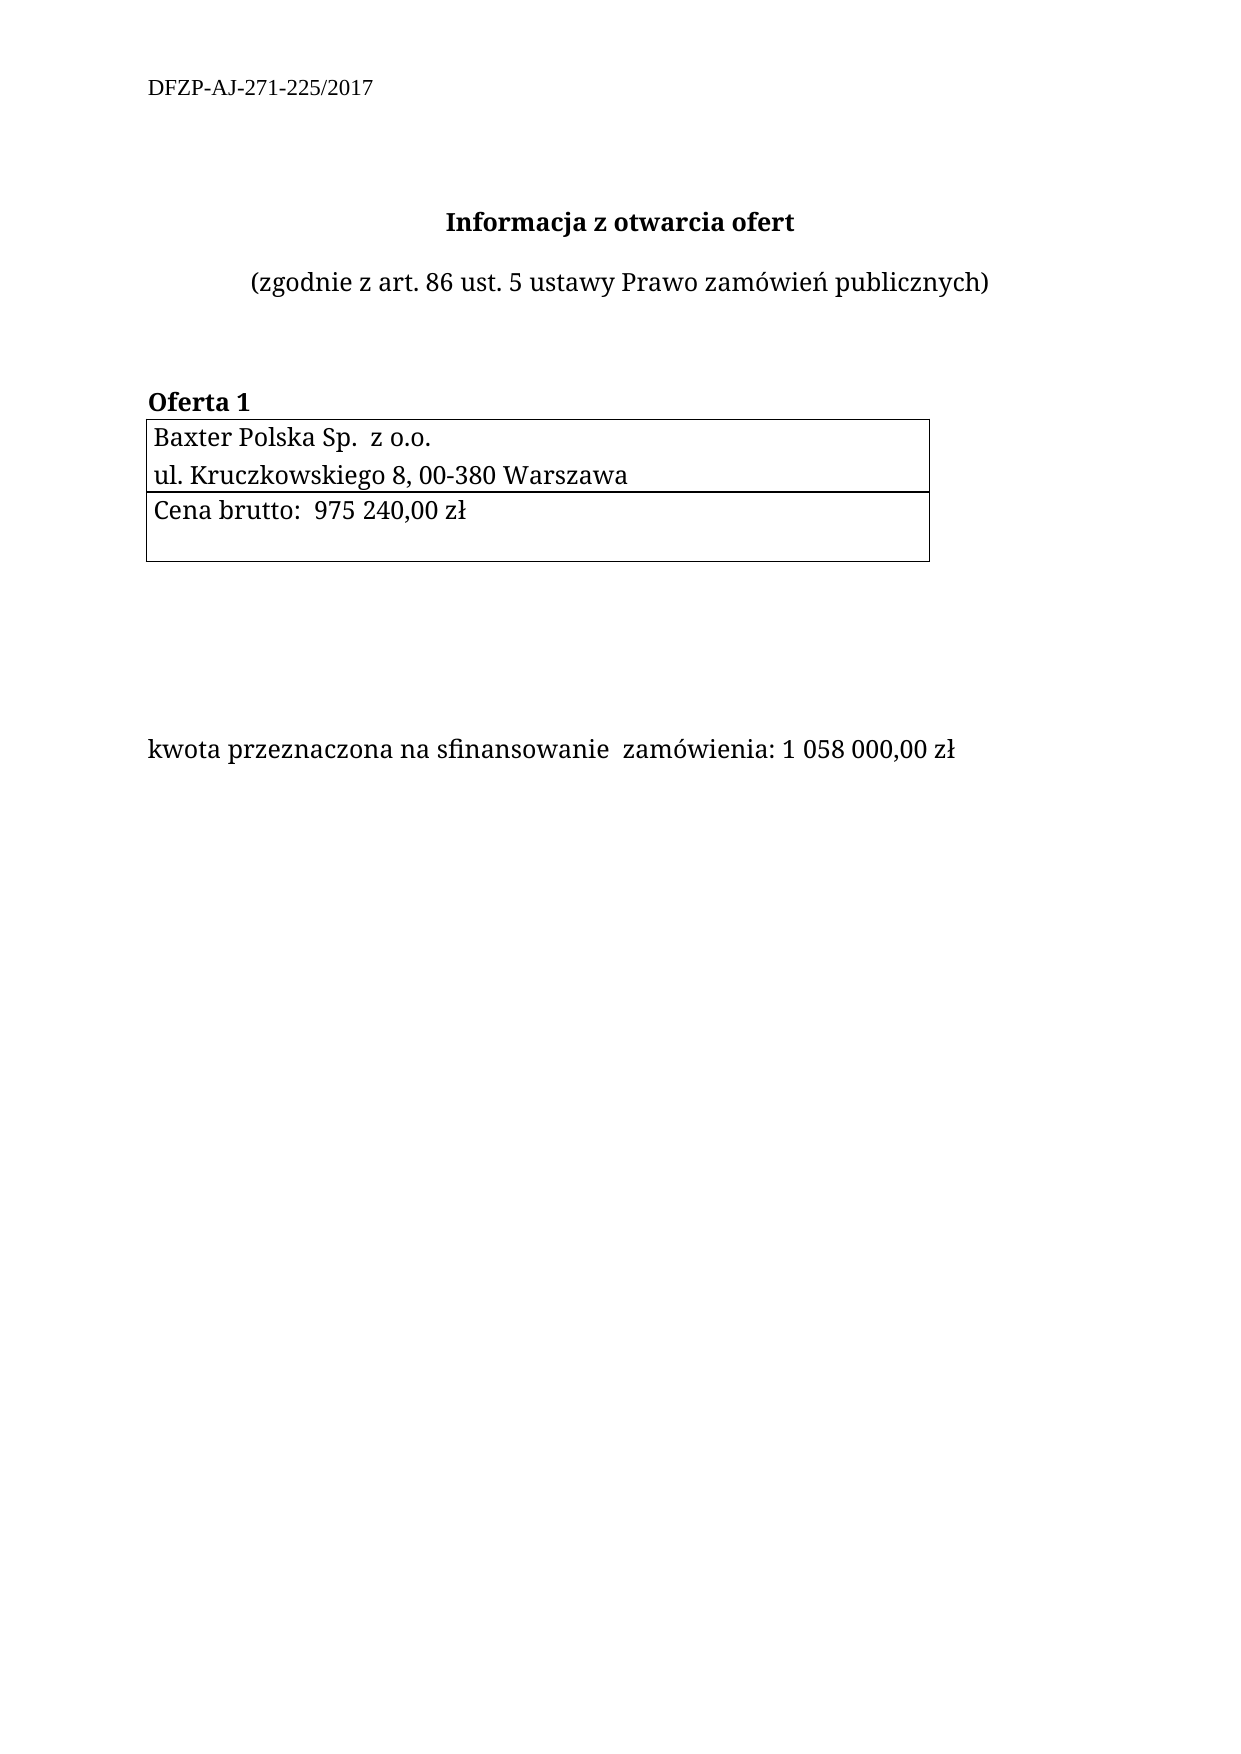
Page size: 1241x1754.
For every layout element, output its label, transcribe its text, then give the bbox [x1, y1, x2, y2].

text (zgodnie z art. 86 ust. 5 ustawy Prawo zamówień publicznych) [148, 264, 1093, 298]
text Oferta 1 [148, 384, 1093, 418]
text kwota przeznaczona na sfinansowanie zamówienia: 1 058 000,00 zł [148, 732, 1093, 766]
text Informacja z otwarcia ofert [148, 204, 1093, 238]
table_cell Cena brutto: 975 240,00 zł [147, 493, 929, 561]
table_header Baxter Polska Sp. z o.o. [147, 420, 929, 457]
table_cell ul. Kruczkowskiego 8, 00-380 Warszawa [147, 458, 929, 491]
